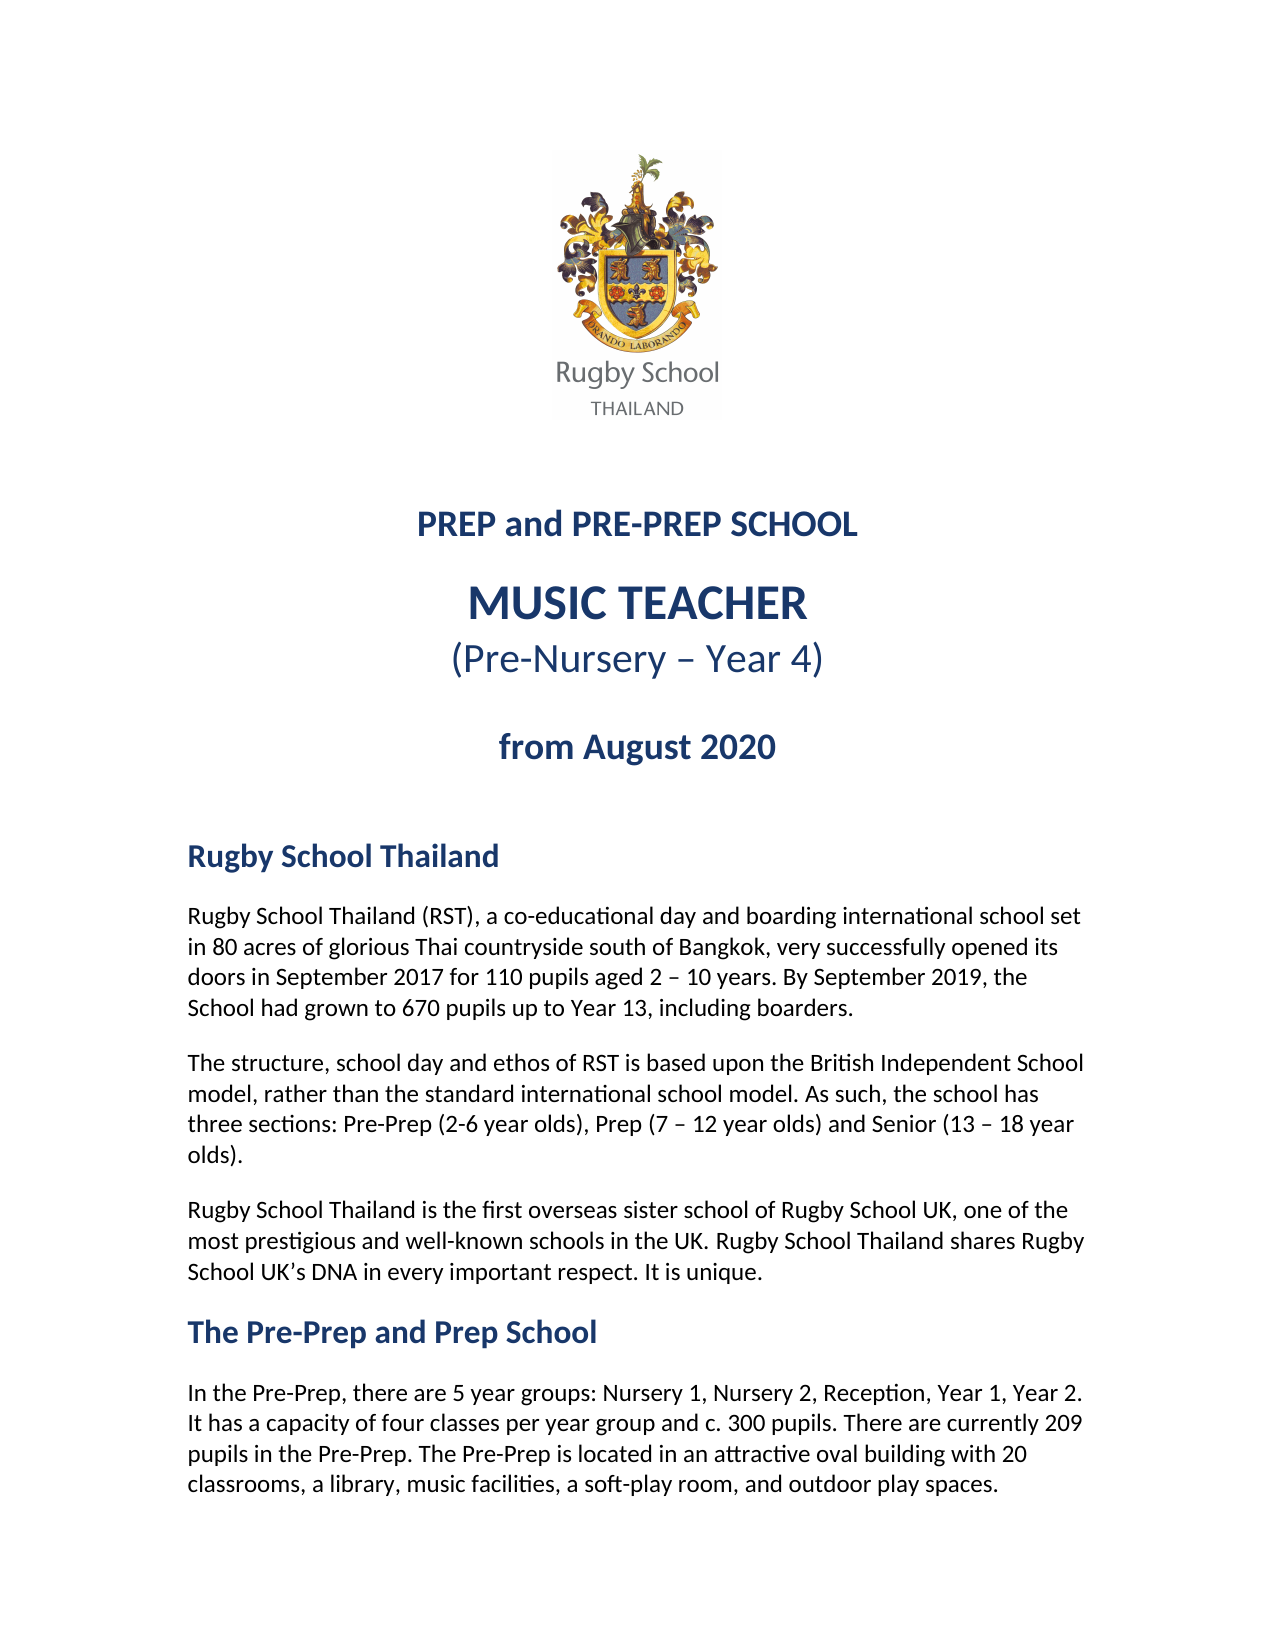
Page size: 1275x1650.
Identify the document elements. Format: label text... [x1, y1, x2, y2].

text The structure, school day and ethos of RST is based upon the British Independent School model, rather than the standard international school model. As such, the school has three sections: Pre-Prep (2-6 year olds), Prep (7 – 12 year olds) and Senior (13 – 18 year olds). [187, 1047, 1087, 1169]
text MUSIC TEACHER [187, 571, 1087, 632]
text Rugby School Thailand is the first overseas sister school of Rugby School UK, one of the most prestigious and well-known schools in the UK. Rugby School Thailand shares Rugby School UK’s DNA in every important respect. It is unique. [187, 1194, 1087, 1286]
text In the Pre-Prep, there are 5 year groups: Nursery 1, Nursery 2, Reception, Year 1, Year 2. It has a capacity of four classes per year group and c. 300 pupils. There are currently 209 pupils in the Pre-Prep. The Pre-Prep is located in an attractive oval building with 20 classrooms, a library, music facilities, a soft-play room, and outdoor play spaces. [187, 1377, 1087, 1499]
text Rugby School Thailand (RST), a co-educational day and boarding international school set in 80 acres of glorious Thai countryside south of Bangkok, very successfully opened its doors in September 2017 for 110 pupils aged 2 – 10 years. By September 2019, the School had grown to 670 pupils up to Year 13, including boarders. [187, 900, 1087, 1022]
picture [552, 150, 723, 420]
text from August 2020 [187, 723, 1087, 769]
text Rugby School Thailand [187, 835, 1087, 875]
text The Pre-Prep and Prep School [187, 1311, 1087, 1352]
text PREP and PRE-PREP SCHOOL [187, 500, 1087, 546]
text (Pre-Nursery – Year 4) [187, 632, 1087, 682]
